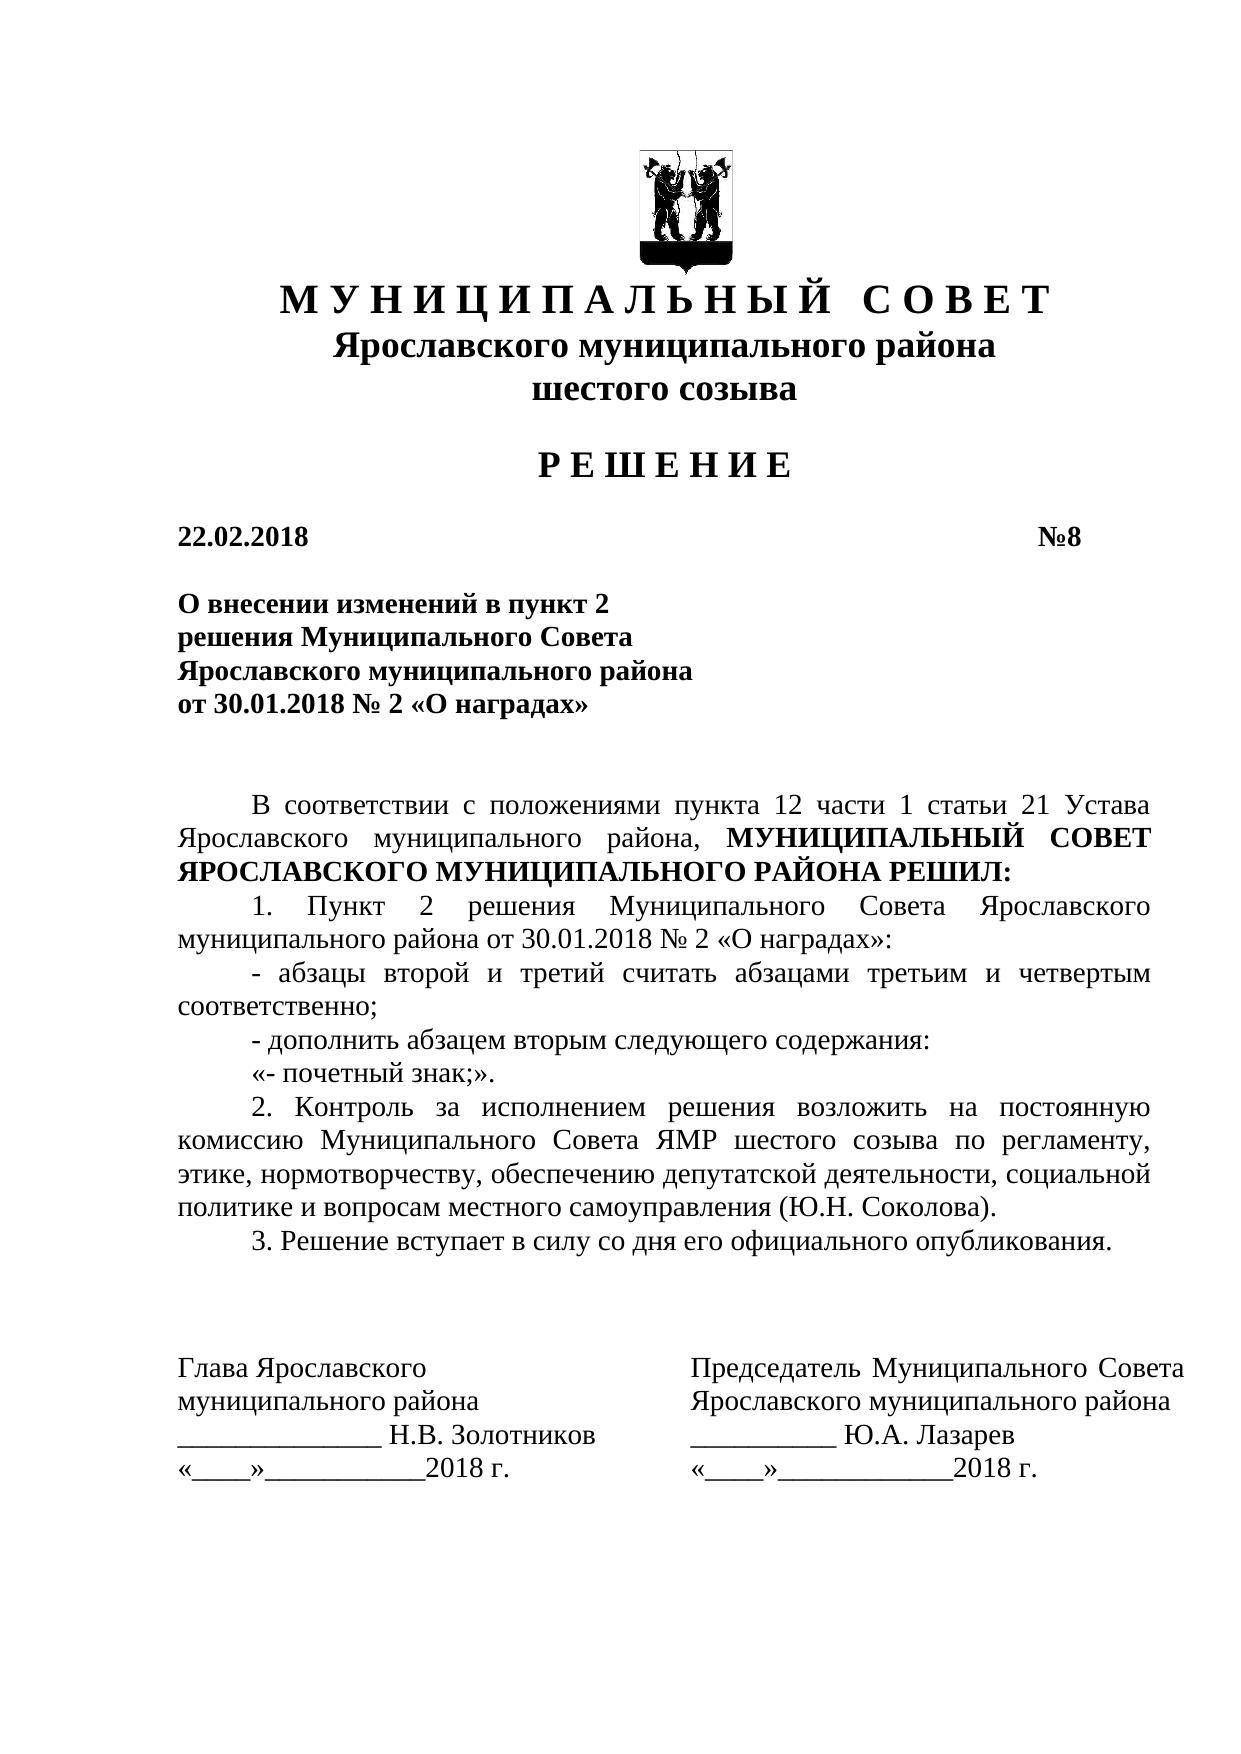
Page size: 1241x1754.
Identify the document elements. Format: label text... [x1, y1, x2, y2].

text - абзацы второй и третий считать абзацами третьим и четвертым соответственно; [177, 955, 1152, 1022]
table_header Председатель Муниципального Совета Ярославского муниципального района __________ Ю.А. Лазарев «____»____________2018 г. [679, 1350, 1196, 1484]
text решения Муниципального Совета [177, 619, 1152, 653]
text 1. Пункт 2 решения Муниципального Совета Ярославского муниципального района от 30.01.2018 № 2 «О наградах»: [177, 888, 1152, 955]
subtitle Ярославского муниципального района [177, 322, 1152, 365]
text от 30.01.2018 № 2 «О наградах» [177, 686, 1152, 720]
subtitle М У Н И Ц И П А Л Ь Н Ы Й С О В Е Т [177, 130, 1152, 322]
picture [639, 150, 733, 275]
text шестого созыва [177, 365, 1152, 408]
text - дополнить абзацем вторым следующего содержания: [177, 1022, 1152, 1055]
text Ярославского муниципального района [177, 653, 1152, 686]
text О внесении изменений в пункт 2 [177, 586, 1152, 619]
text «- почетный знак;». [177, 1055, 1152, 1089]
text Р Е Ш Е Н И Е [177, 442, 1152, 485]
table_header Глава Ярославского муниципального района ______________ Н.В. Золотников «____»___________2018 г. [166, 1350, 679, 1484]
text 22.02.2018 №8 [177, 519, 1152, 552]
text 3. Решение вступает в силу со дня его официального опубликования. [177, 1223, 1152, 1257]
text В соответствии с положениями пункта 12 части 1 статьи 21 Устава Ярославского муниципального района, МУНИЦИПАЛЬНЫЙ СОВЕТ ЯРОСЛАВСКОГО МУНИЦИПАЛЬНОГО РАЙОНА РЕШИЛ: [177, 787, 1152, 888]
text 2. Контроль за исполнением решения возложить на постоянную комиссию Муниципального Совета ЯМР шестого созыва по регламенту, этике, нормотворчеству, обеспечению депутатской деятельности, социальной политике и вопросам местного самоуправления (Ю.Н. Соколова). [177, 1089, 1152, 1223]
